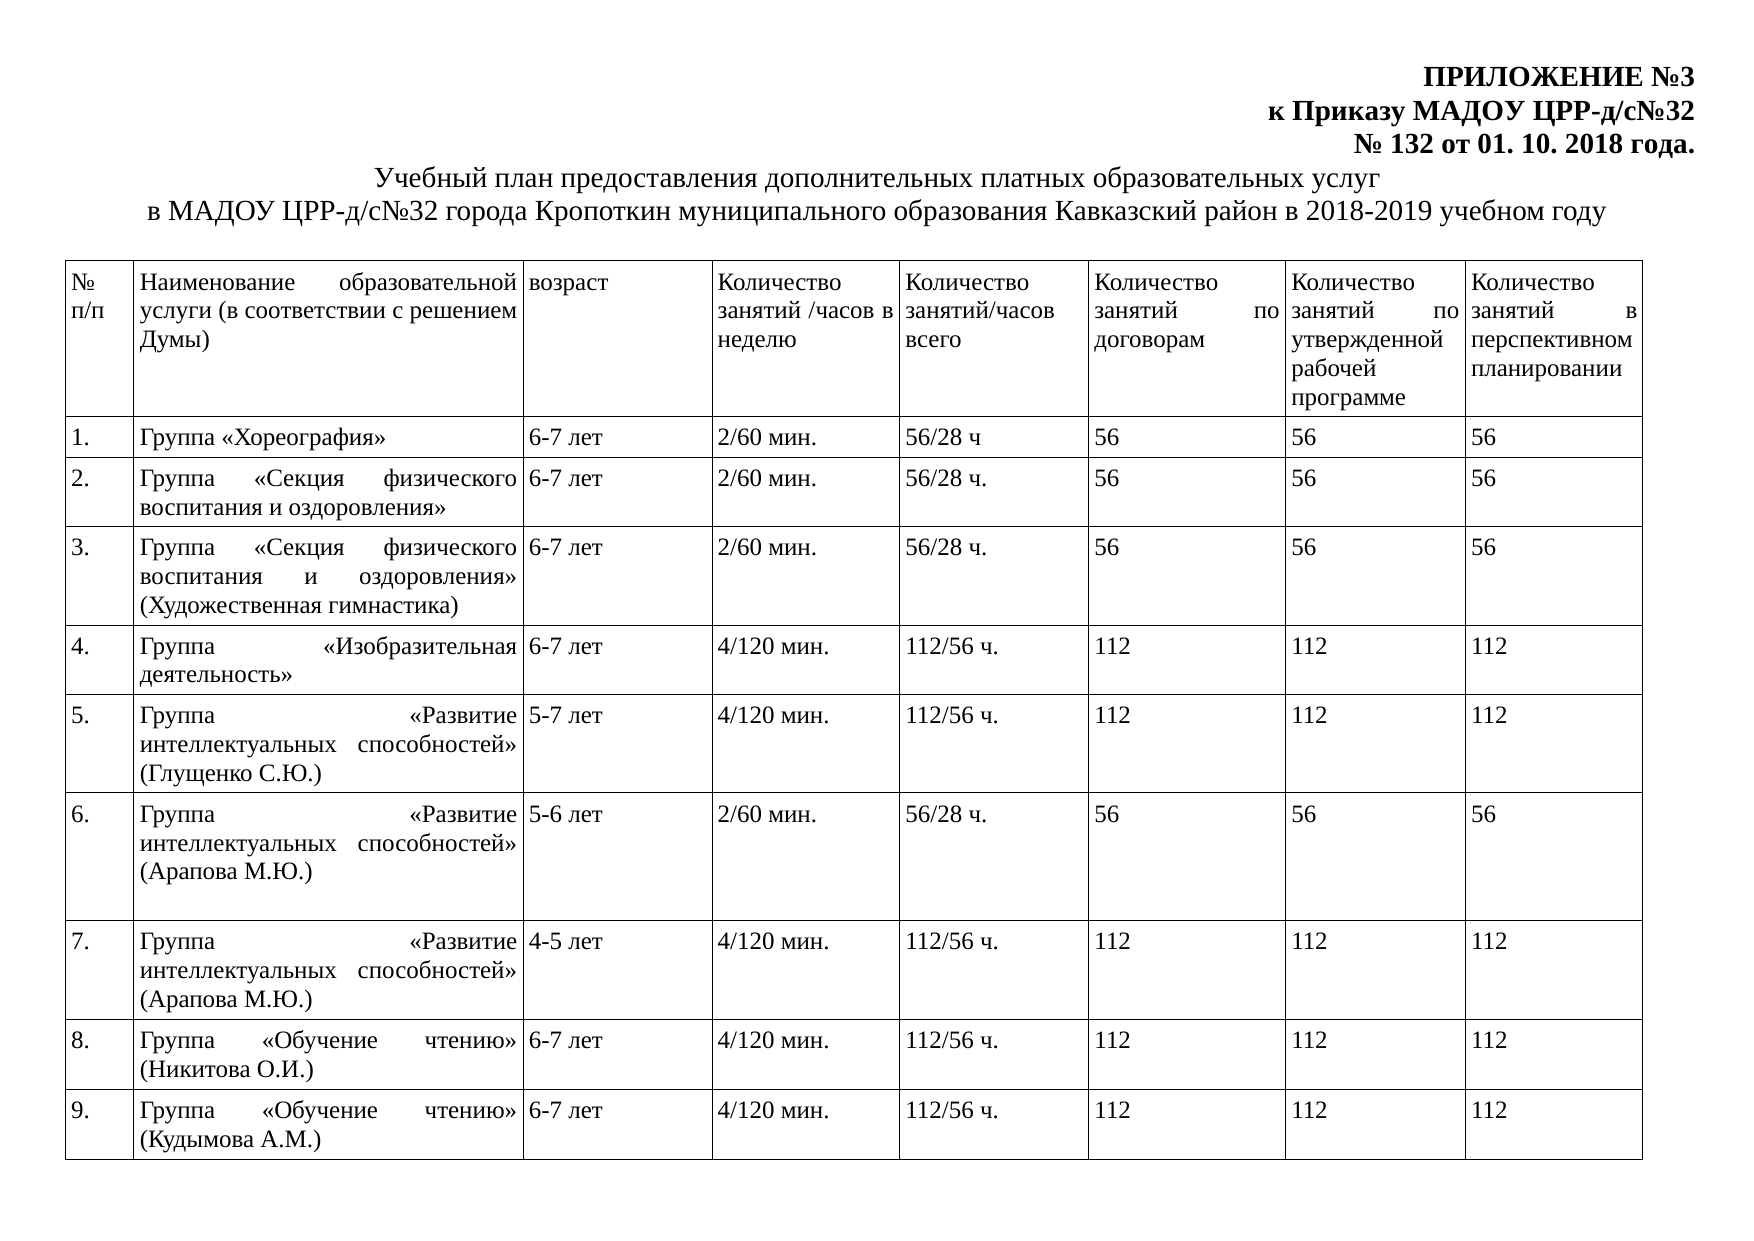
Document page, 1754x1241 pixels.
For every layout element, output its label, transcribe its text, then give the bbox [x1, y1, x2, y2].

table_cell 56 [1466, 793, 1642, 920]
table_cell Группа «Развитие интеллектуальных способностей» (Арапова М.Ю.) [134, 921, 523, 1018]
table_cell 56 [1089, 417, 1285, 457]
table_cell 56 [1286, 793, 1465, 920]
table_cell 112 [1466, 1020, 1642, 1088]
table_cell 112 [1466, 626, 1642, 694]
table_cell 2/60 мин. [713, 793, 899, 920]
table_cell 4/120 мин. [713, 1020, 899, 1088]
table_cell 112/56 ч. [900, 921, 1088, 1018]
text в МАДОУ ЦРР-д/с№32 города Кропоткин муниципального образования Кавказский район в 2018-2019 учебном году [59, 193, 1695, 227]
table_cell 56 [1466, 417, 1642, 457]
text № 132 от 01. 10. 2018 года. [59, 126, 1695, 160]
table_cell 56 [1089, 458, 1285, 526]
table_cell 56/28 ч. [900, 527, 1088, 624]
table_cell 56 [1466, 527, 1642, 624]
table_cell 6-7 лет [524, 626, 712, 694]
table_cell 6. [66, 793, 133, 920]
table_cell 4. [66, 626, 133, 694]
table_header Наименование образовательной услуги (в соответствии с решением Думы) [134, 261, 523, 416]
table_cell Группа «Секция физического воспитания и оздоровления» [134, 458, 523, 526]
table_cell 56 [1466, 458, 1642, 526]
table_cell 2. [66, 458, 133, 526]
table_cell 5-6 лет [524, 793, 712, 920]
table_cell 112 [1466, 921, 1642, 1018]
table_cell 4/120 мин. [713, 921, 899, 1018]
table_cell 5-7 лет [524, 695, 712, 792]
table_cell 112/56 ч. [900, 695, 1088, 792]
text ПРИЛОЖЕНИЕ №3 [59, 59, 1695, 93]
table_cell 1. [66, 417, 133, 457]
table_header возраст [524, 261, 712, 416]
table_cell 56 [1286, 417, 1465, 457]
table_cell 112/56 ч. [900, 1020, 1088, 1088]
table_cell 6-7 лет [524, 1020, 712, 1088]
table_cell 112 [1286, 921, 1465, 1018]
table_cell Группа «Секция физического воспитания и оздоровления» (Художественная гимнастика) [134, 527, 523, 624]
table_cell 112 [1089, 1090, 1285, 1158]
table_cell Группа «Развитие интеллектуальных способностей» (Арапова М.Ю.) [134, 793, 523, 920]
table_cell Группа «Изобразительная деятельность» [134, 626, 523, 694]
table_cell 5. [66, 695, 133, 792]
table_cell 112 [1286, 1090, 1465, 1158]
table_header Количество занятий по договорам [1089, 261, 1285, 416]
table_cell 56 [1089, 527, 1285, 624]
table_cell 112 [1089, 921, 1285, 1018]
table_cell 56 [1286, 527, 1465, 624]
table_cell 112 [1286, 1020, 1465, 1088]
table_cell 4/120 мин. [713, 1090, 899, 1158]
table_cell Группа «Развитие интеллектуальных способностей» (Глущенко С.Ю.) [134, 695, 523, 792]
table_cell 2/60 мин. [713, 458, 899, 526]
table_cell 4/120 мин. [713, 626, 899, 694]
table_cell 112/56 ч. [900, 1090, 1088, 1158]
table_cell 56 [1089, 793, 1285, 920]
text Учебный план предоставления дополнительных платных образовательных услуг [59, 160, 1695, 193]
table_cell 9. [66, 1090, 133, 1158]
table_cell 4-5 лет [524, 921, 712, 1018]
table_cell Группа «Обучение чтению» (Никитова О.И.) [134, 1020, 523, 1088]
table_cell 8. [66, 1020, 133, 1088]
table_cell Группа «Хореография» [134, 417, 523, 457]
table_header Количество занятий по утвержденной рабочей программе [1286, 261, 1465, 416]
table_cell Группа «Обучение чтению» (Кудымова А.М.) [134, 1090, 523, 1158]
text к Приказу МАДОУ ЦРР-д/с№32 [59, 93, 1695, 126]
table_header Количество занятий в перспективном планировании [1466, 261, 1642, 416]
table_header Количество занятий/часов всего [900, 261, 1088, 416]
table_cell 7. [66, 921, 133, 1018]
table_cell 2/60 мин. [713, 417, 899, 457]
table_cell 112/56 ч. [900, 626, 1088, 694]
table_cell 112 [1466, 1090, 1642, 1158]
table_cell 112 [1089, 1020, 1285, 1088]
table_cell 112 [1089, 626, 1285, 694]
table_cell 112 [1466, 695, 1642, 792]
table_cell 6-7 лет [524, 417, 712, 457]
table_cell 112 [1286, 626, 1465, 694]
table_cell 2/60 мин. [713, 527, 899, 624]
table_cell 56 [1286, 458, 1465, 526]
table_cell 56/28 ч [900, 417, 1088, 457]
table_cell 112 [1286, 695, 1465, 792]
table_cell 6-7 лет [524, 458, 712, 526]
table_cell 56/28 ч. [900, 458, 1088, 526]
table_cell 112 [1089, 695, 1285, 792]
table_cell 6-7 лет [524, 527, 712, 624]
table_cell 4/120 мин. [713, 695, 899, 792]
table_header Количество занятий /часов в неделю [713, 261, 899, 416]
table_cell 6-7 лет [524, 1090, 712, 1158]
table_cell 3. [66, 527, 133, 624]
table_header № п/п [66, 261, 133, 416]
table_cell 56/28 ч. [900, 793, 1088, 920]
